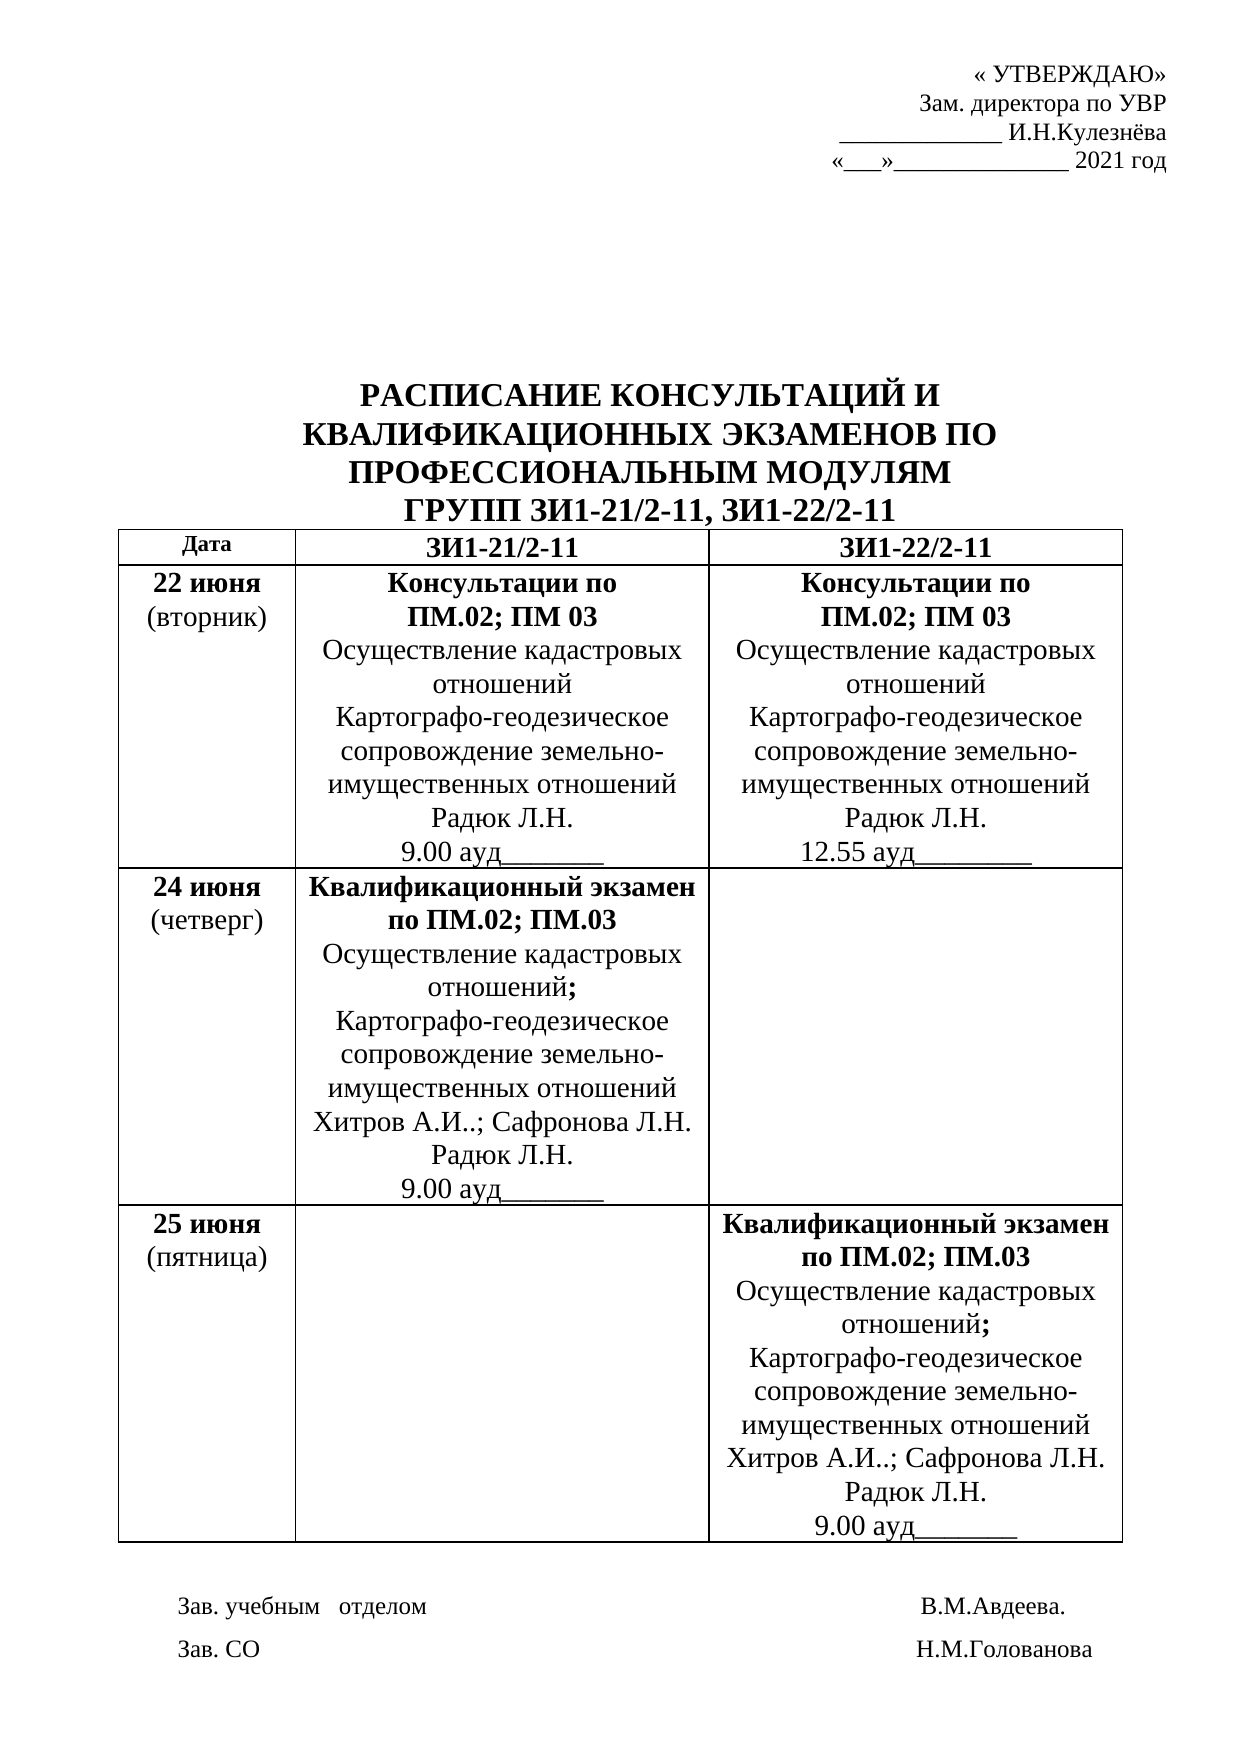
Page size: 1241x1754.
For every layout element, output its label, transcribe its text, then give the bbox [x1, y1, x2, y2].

text РАСПИСАНИЕ КОНСУЛЬТАЦИЙ И КВАЛИФИКАЦИОННЫХ ЭКЗАМЕНОВ ПО ПРОФЕССИОНАЛЬНЫМ МОДУЛЯМ [207, 375, 1093, 490]
table_cell 25 июня (пятница) [119, 1206, 295, 1541]
text ГРУПП ЗИ1-21/2-11, ЗИ1-22/2-11 [207, 490, 1093, 529]
table_header ЗИ1-22/2-11 [710, 530, 1122, 564]
subtitle Зав. учебным отделом В.М.Авдеева. [177, 1591, 1181, 1620]
text «___»______________ 2021 год [399, 145, 1167, 174]
table_cell Консультации по ПМ.02; ПМ 03 Осуществление кадастровых отношений Картографо-геодезическое сопровождение земельно-имущественных отношений Радюк Л.Н. 9.00 ауд_______ [296, 566, 708, 867]
table_cell Консультации по ПМ.02; ПМ 03 Осуществление кадастровых отношений Картографо-геодезическое сопровождение земельно-имущественных отношений Радюк Л.Н. 12.55 ауд________ [710, 566, 1122, 867]
table_cell Квалификационный экзамен по ПМ.02; ПМ.03 Осуществление кадастровых отношений; Картографо-геодезическое сопровождение земельно-имущественных отношений Хитров А.И..; Сафронова Л.Н. Радюк Л.Н. 9.00 ауд_______ [296, 869, 708, 1204]
table_header ЗИ1-21/2-11 [296, 530, 708, 564]
table_cell 22 июня (вторник) [119, 566, 295, 867]
text _____________ И.Н.Кулезнёва [399, 117, 1167, 145]
text « УТВЕРЖДАЮ» [399, 59, 1167, 88]
table_cell [710, 869, 1122, 1204]
text Зам. директора по УВР [399, 88, 1167, 117]
table_header Дата [119, 530, 295, 564]
table_cell Квалификационный экзамен по ПМ.02; ПМ.03 Осуществление кадастровых отношений; Картографо-геодезическое сопровождение земельно-имущественных отношений Хитров А.И..; Сафронова Л.Н. Радюк Л.Н. 9.00 ауд_______ [710, 1206, 1122, 1541]
table_cell [296, 1206, 708, 1541]
table_cell 24 июня (четверг) [119, 869, 295, 1204]
subtitle Зав. СО Н.М.Голованова [177, 1634, 1093, 1663]
